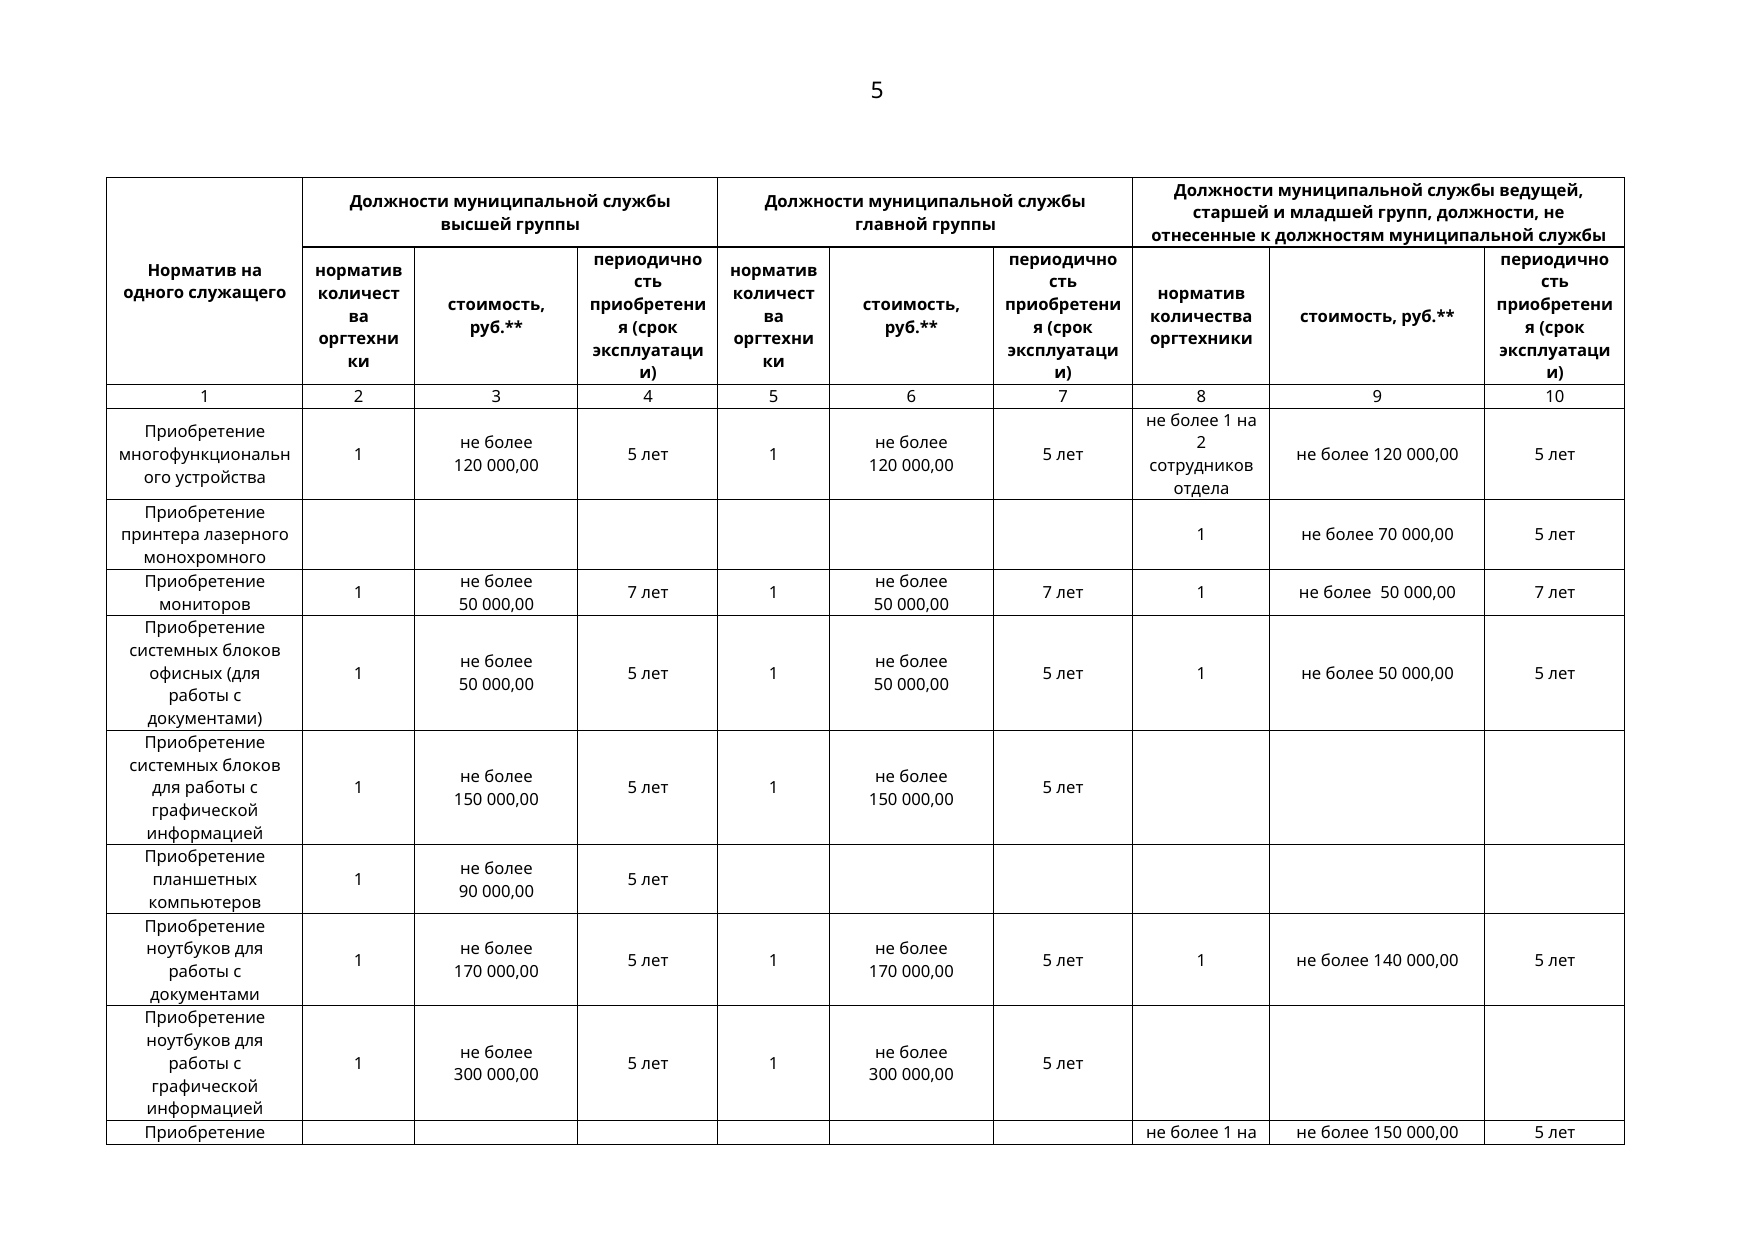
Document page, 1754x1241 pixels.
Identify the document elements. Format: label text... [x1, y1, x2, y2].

table_cell Приобретение системных блоков офисных (для работы с документами) [107, 616, 302, 729]
table_cell 5 лет [994, 1006, 1132, 1120]
table_cell Приобретение многофункционального устройства формата А3 монохромного [107, 1121, 302, 1143]
table_cell не более 50 000,00 [1270, 616, 1484, 729]
table_cell 1 [303, 1006, 414, 1120]
table_cell стоимость, руб.** [415, 248, 577, 384]
table_cell 5 лет [578, 1006, 717, 1120]
table_cell 1 [303, 570, 414, 615]
table_cell 5 лет [578, 616, 717, 729]
table_cell [1133, 1006, 1269, 1120]
table_cell [830, 500, 993, 568]
table_cell 5 лет [1485, 500, 1624, 568]
table_cell 1 [718, 409, 829, 499]
table_cell не более 300 000,00 [415, 1006, 577, 1120]
table_cell не более 170 000,00 [830, 914, 993, 1005]
table_cell [718, 845, 829, 913]
table_header Должности муниципальной службы высшей группы [303, 178, 717, 246]
table_cell [303, 500, 414, 568]
table_cell [1133, 845, 1269, 913]
table_cell стоимость, руб.** [830, 248, 993, 384]
table_cell 5 лет [1485, 1121, 1624, 1143]
table_cell 1 [1133, 616, 1269, 729]
table_cell не более 50 000,00 [415, 570, 577, 615]
table_cell не более 50 000,00 [830, 616, 993, 729]
table_cell [994, 500, 1132, 568]
table_cell 10 [1485, 385, 1624, 407]
table_cell 5 лет [1485, 616, 1624, 729]
table_cell не более 1 на отдел [1133, 1121, 1269, 1143]
table_cell 5 лет [1485, 914, 1624, 1005]
table_cell 1 [303, 845, 414, 913]
table_cell 1 [718, 914, 829, 1005]
table_cell норматив количества оргтехники [303, 248, 414, 384]
table_cell 7 лет [1485, 570, 1624, 615]
table_cell не более 50 000,00 [1270, 570, 1484, 615]
table_cell [578, 1121, 717, 1143]
table_cell не более 120 000,00 [1270, 409, 1484, 499]
table_cell не более 150 000,00 [415, 731, 577, 844]
table_cell 1 [718, 1006, 829, 1120]
table_cell не более 120 000,00 [830, 409, 993, 499]
table_cell [1270, 731, 1484, 844]
table_cell [1270, 1006, 1484, 1120]
table_header Норматив на одного служащего [107, 178, 302, 384]
table_header Должности муниципальной службы ведущей, старшей и младшей групп, должности, не отнесенные к должностям муниципальной службы [1133, 178, 1624, 246]
table_cell 5 лет [578, 409, 717, 499]
table_cell [718, 500, 829, 568]
table_cell 5 лет [578, 845, 717, 913]
table_cell 7 лет [994, 570, 1132, 615]
table_cell [1133, 731, 1269, 844]
table_cell Приобретение ноутбуков для работы с графической информацией [107, 1006, 302, 1120]
table_cell не более 70 000,00 [1270, 500, 1484, 568]
table_cell [415, 500, 577, 568]
table_cell 1 [107, 385, 302, 407]
table_cell 1 [718, 570, 829, 615]
table_cell норматив количества оргтехники [1133, 248, 1269, 384]
table_cell 2 [303, 385, 414, 407]
table_cell 7 лет [578, 570, 717, 615]
table_cell 1 [303, 731, 414, 844]
table_cell периодичность приобретения (срок эксплуатации) [578, 248, 717, 384]
table_cell не более 120 000,00 [415, 409, 577, 499]
table_cell [415, 1121, 577, 1143]
table_cell 4 [578, 385, 717, 407]
table_cell не более 170 000,00 [415, 914, 577, 1005]
table_cell [303, 1121, 414, 1143]
table_cell Приобретение принтера лазерного монохромного [107, 500, 302, 568]
table_cell периодичность приобретения (срок эксплуатации) [1485, 248, 1624, 384]
table_cell не более 150 000,00 [1270, 1121, 1484, 1143]
table_cell 5 лет [1485, 409, 1624, 499]
table_cell [994, 845, 1132, 913]
table_cell 1 [303, 914, 414, 1005]
table_cell [994, 1121, 1132, 1143]
table_cell Приобретение планшетных компьютеров [107, 845, 302, 913]
table_cell 5 лет [994, 731, 1132, 844]
table_cell не более 150 000,00 [830, 731, 993, 844]
table_cell [1485, 731, 1624, 844]
table_cell не более 90 000,00 [415, 845, 577, 913]
table_cell 1 [718, 731, 829, 844]
table_cell [1270, 845, 1484, 913]
table_cell 1 [1133, 500, 1269, 568]
table_cell 5 лет [994, 616, 1132, 729]
table_cell Приобретение многофункционального устройства [107, 409, 302, 499]
table_cell не более 50 000,00 [830, 570, 993, 615]
table_cell 3 [415, 385, 577, 407]
table_cell 5 лет [578, 914, 717, 1005]
table_cell 1 [303, 409, 414, 499]
table_cell не более 50 000,00 [415, 616, 577, 729]
table_cell [718, 1121, 829, 1143]
table_cell Приобретение ноутбуков для работы с документами [107, 914, 302, 1005]
table_cell 1 [303, 616, 414, 729]
table_cell [578, 500, 717, 568]
table_cell 1 [718, 616, 829, 729]
table_cell 8 [1133, 385, 1269, 407]
table_cell не более 300 000,00 [830, 1006, 993, 1120]
table_cell 5 [718, 385, 829, 407]
table_cell Приобретение мониторов [107, 570, 302, 615]
table_cell [830, 1121, 993, 1143]
table_cell стоимость, руб.** [1270, 248, 1484, 384]
table_cell [1485, 845, 1624, 913]
table_cell не более 140 000,00 [1270, 914, 1484, 1005]
table_cell 1 [1133, 914, 1269, 1005]
table_cell 9 [1270, 385, 1484, 407]
table_cell [830, 845, 993, 913]
table_cell [1485, 1006, 1624, 1120]
table_cell 1 [1133, 570, 1269, 615]
table_cell 5 лет [994, 409, 1132, 499]
table_cell периодичность приобретения (срок эксплуатации) [994, 248, 1132, 384]
table_cell норматив количества оргтехники [718, 248, 829, 384]
table_header Должности муниципальной службы главной группы [718, 178, 1132, 246]
table_cell Приобретение системных блоков для работы с графической информацией [107, 731, 302, 844]
table_cell 5 лет [994, 914, 1132, 1005]
table_cell 6 [830, 385, 993, 407]
table_cell не более 1 на 2 сотрудников отдела [1133, 409, 1269, 499]
table_cell 5 лет [578, 731, 717, 844]
table_cell 7 [994, 385, 1132, 407]
